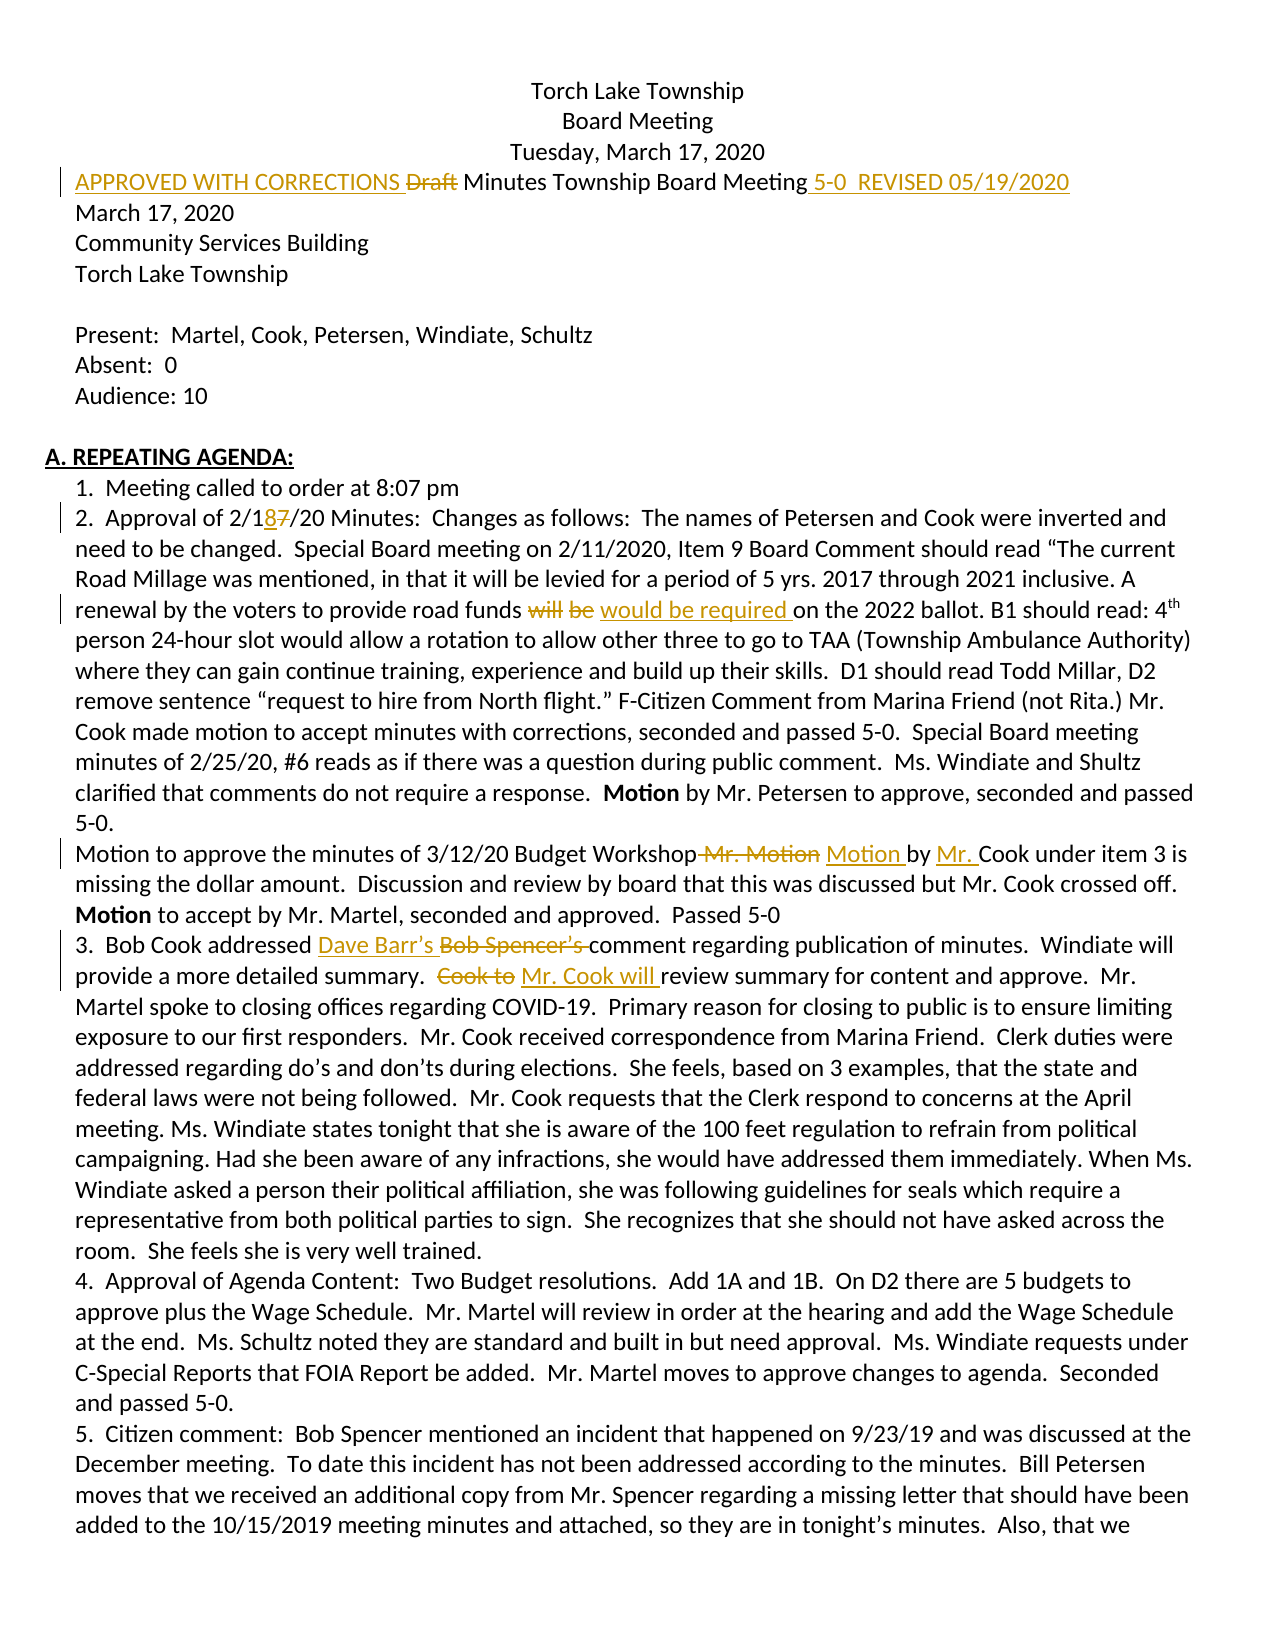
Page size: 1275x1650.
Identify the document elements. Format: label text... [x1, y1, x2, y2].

text 4. Approval of Agenda Content: Two Budget resolutions. Add 1A and 1B. On D2 there are 5 budgets to approve plus the Wage Schedule. Mr. Martel will review in order at the hearing and add the Wage Schedule at the end. Ms. Schultz noted they are standard and built in but need approval. Ms. Windiate requests under C-Special Reports that FOIA Report be added. Mr. Martel moves to approve changes to agenda. Seconded and passed 5-0. [75, 1265, 1200, 1418]
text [75, 1418, 1200, 1540]
text Tuesday, March 17, 2020 [75, 136, 1200, 167]
text Present: Martel, Cook, Petersen, Windiate, Schultz [75, 319, 1200, 350]
text March 17, 2020 [75, 197, 1200, 228]
text Torch Lake Township [75, 75, 1200, 106]
text Motion to approve the minutes of 3/12/20 Budget Workshop by Cook under item 3 is missing the dollar amount. Discussion and review by board that this was discussed but Mr. Cook crossed off. Motion to accept by Mr. Martel, seconded and approved. Passed 5-0 [75, 838, 1200, 929]
text Minutes Township Board Meeting [75, 167, 1200, 197]
text A. REPEATING AGENDA: [45, 441, 1200, 472]
text Absent: 0 [75, 350, 1200, 380]
text Torch Lake Township [75, 258, 1200, 289]
text 2. Approval of 2/1/20 Minutes: Changes as follows: The names of Petersen and Cook were inverted and need to be changed. Special Board meeting on 2/11/2020, Item 9 Board Comment should read “The current Road Millage was mentioned, in that it will be levied for a period of 5 yrs. 2017 through 2021 inclusive. A renewal by the voters to provide road funds on the 2022 ballot. B1 should read: 4th person 24-hour slot would allow a rotation to allow other three to go to TAA (Township Ambulance Authority) where they can gain continue training, experience and build up their skills. D1 should read Todd Millar, D2 remove sentence “request to hire from North flight.” F-Citizen Comment from Marina Friend (not Rita.) Mr. Cook made motion to accept minutes with corrections, seconded and passed 5-0. Special Board meeting minutes of 2/25/20, #6 reads as if there was a question during public comment. Ms. Windiate and Shultz clarified that comments do not require a response. Motion by Mr. Petersen to approve, seconded and passed 5-0. [75, 502, 1200, 838]
text Board Meeting [75, 106, 1200, 136]
text 1. Meeting called to order at 8:07 pm [75, 472, 1200, 502]
text 3. Bob Cook addressed comment regarding publication of minutes. Windiate will provide a more detailed summary. review summary for content and approve. Mr. Martel spoke to closing offices regarding COVID-19. Primary reason for closing to public is to ensure limiting exposure to our first responders. Mr. Cook received correspondence from Marina Friend. Clerk duties were addressed regarding do’s and don’ts during elections. She feels, based on 3 examples, that the state and federal laws were not being followed. Mr. Cook requests that the Clerk respond to concerns at the April meeting. Ms. Windiate states tonight that she is aware of the 100 feet regulation to refrain from political campaigning. Had she been aware of any infractions, she would have addressed them immediately. When Ms. Windiate asked a person their political affiliation, she was following guidelines for seals which require a representative from both political parties to sign. She recognizes that she should not have asked across the room. She feels she is very well trained. [75, 929, 1200, 1265]
text Audience: 10 [75, 380, 1200, 411]
text Community Services Building [75, 228, 1200, 258]
